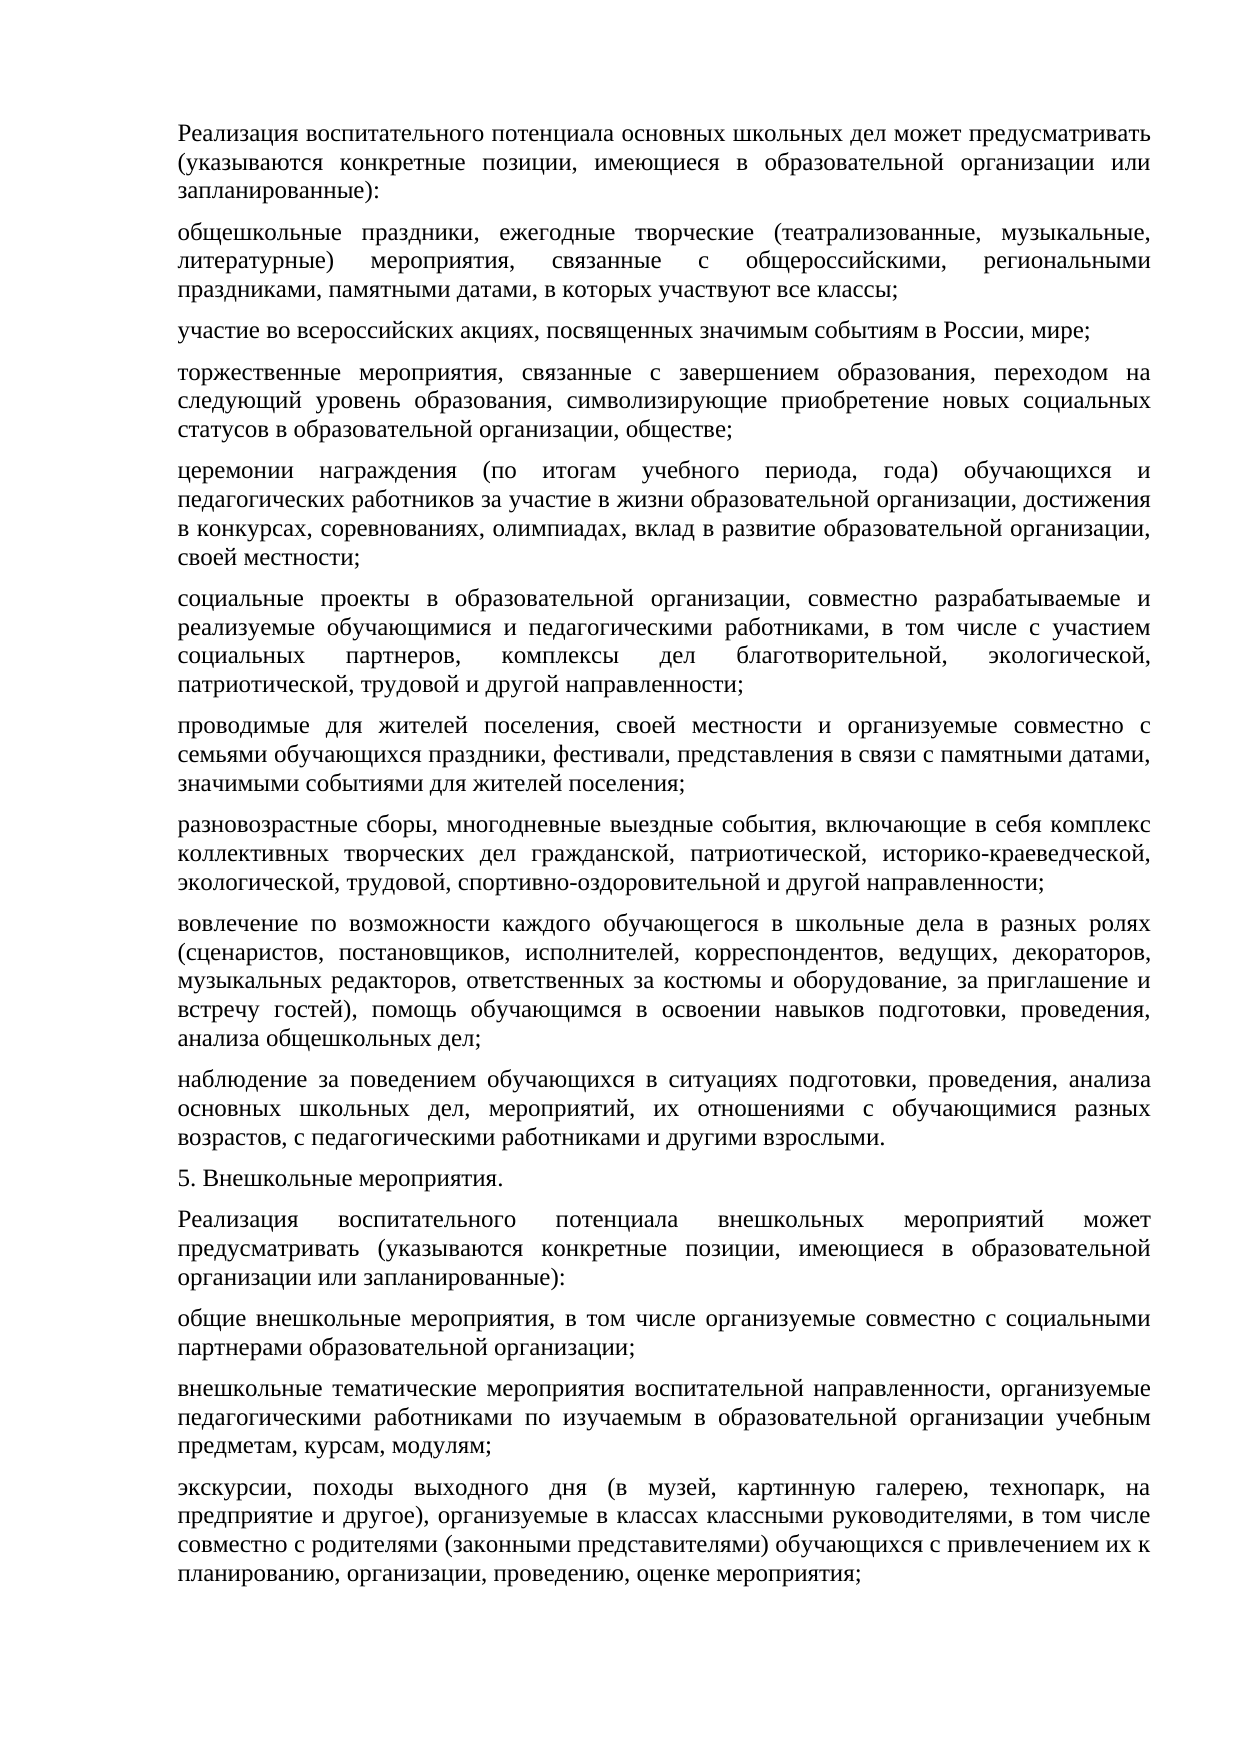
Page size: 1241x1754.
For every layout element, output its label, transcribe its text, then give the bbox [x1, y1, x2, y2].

text наблюдение за поведением обучающихся в ситуациях подготовки, проведения, анализа основных школьных дел, мероприятий, их отношениями с обучающимися разных возрастов, с педагогическими работниками и другими взрослыми. [177, 1064, 1152, 1151]
text экскурсии, походы выходного дня (в музей, картинную галерею, технопарк, на предприятие и другое), организуемые в классах классными руководителями, в том числе совместно с родителями (законными представителями) обучающихся с привлечением их к планированию, организации, проведению, оценке мероприятия; [177, 1472, 1152, 1587]
text социальные проекты в образовательной организации, совместно разрабатываемые и реализуемые обучающимися и педагогическими работниками, в том числе с участием социальных партнеров, комплексы дел благотворительной, экологической, патриотической, трудовой и другой направленности; [177, 583, 1152, 698]
text церемонии награждения (по итогам учебного периода, года) обучающихся и педагогических работников за участие в жизни образовательной организации, достижения в конкурсах, соревнованиях, олимпиадах, вклад в развитие образовательной организации, своей местности; [177, 456, 1152, 571]
text 5. Внешкольные мероприятия. [177, 1163, 1152, 1192]
text торжественные мероприятия, связанные с завершением образования, переходом на следующий уровень образования, символизирующие приобретение новых социальных статусов в образовательной организации, обществе; [177, 357, 1152, 443]
text Реализация воспитательного потенциала внешкольных мероприятий может предусматривать (указываются конкретные позиции, имеющиеся в образовательной организации или запланированные): [177, 1204, 1152, 1291]
text разновозрастные сборы, многодневные выездные события, включающие в себя комплекс коллективных творческих дел гражданской, патриотической, историко-краеведческой, экологической, трудовой, спортивно-оздоровительной и другой направленности; [177, 809, 1152, 896]
text проводимые для жителей поселения, своей местности и организуемые совместно с семьями обучающихся праздники, фестивали, представления в связи с памятными датами, значимыми событиями для жителей поселения; [177, 711, 1152, 797]
text общешкольные праздники, ежегодные творческие (театрализованные, музыкальные, литературные) мероприятия, связанные с общероссийскими, региональными праздниками, памятными датами, в которых участвуют все классы; [177, 217, 1152, 303]
text внешкольные тематические мероприятия воспитательной направленности, организуемые педагогическими работниками по изучаемым в образовательной организации учебным предметам, курсам, модулям; [177, 1373, 1152, 1459]
text участие во всероссийских акциях, посвященных значимым событиям в России, мире; [177, 316, 1152, 344]
text общие внешкольные мероприятия, в том числе организуемые совместно с социальными партнерами образовательной организации; [177, 1303, 1152, 1361]
text Реализация воспитательного потенциала основных школьных дел может предусматривать (указываются конкретные позиции, имеющиеся в образовательной организации или запланированные): [177, 118, 1152, 204]
text вовлечение по возможности каждого обучающегося в школьные дела в разных ролях (сценаристов, постановщиков, исполнителей, корреспондентов, ведущих, декораторов, музыкальных редакторов, ответственных за костюмы и оборудование, за приглашение и встречу гостей), помощь обучающимся в освоении навыков подготовки, проведения, анализа общешкольных дел; [177, 908, 1152, 1052]
